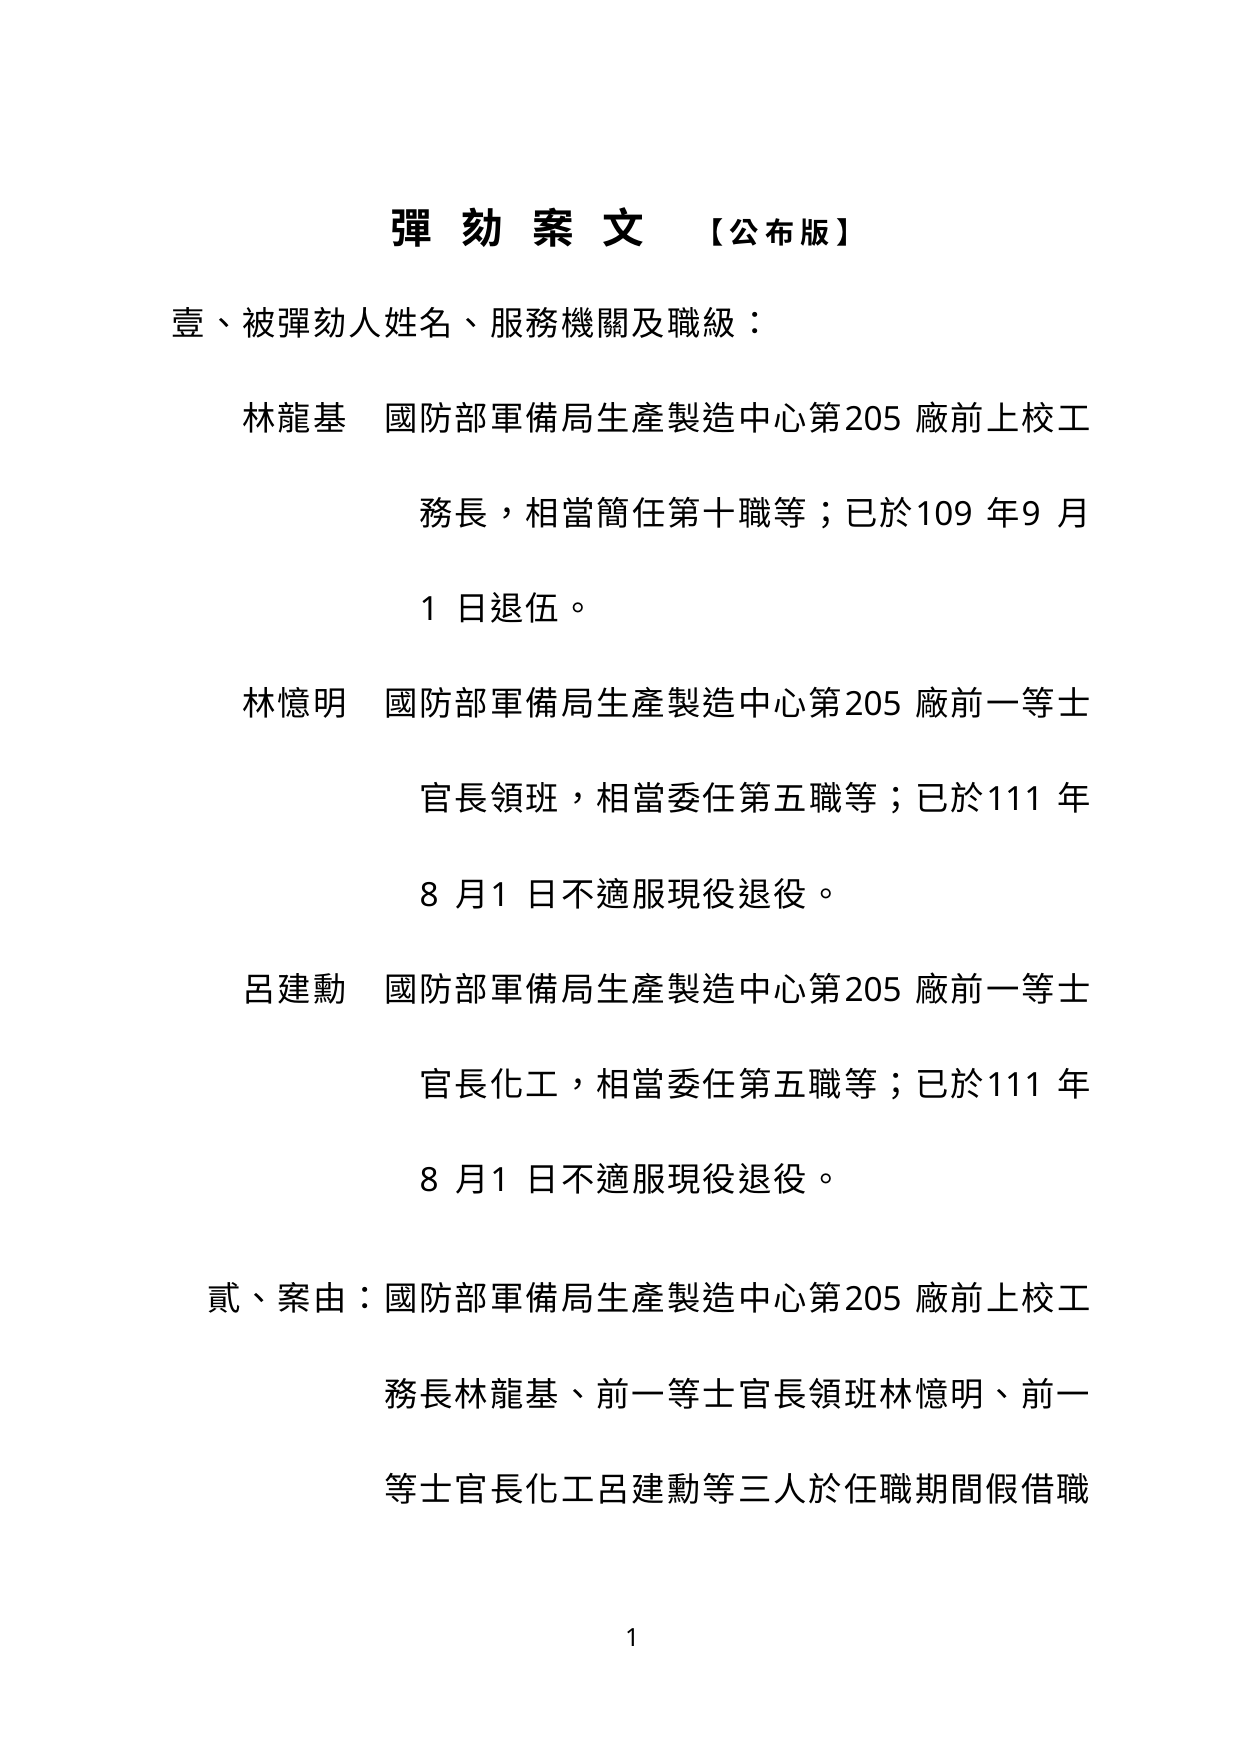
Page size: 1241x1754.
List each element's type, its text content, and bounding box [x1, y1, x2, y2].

subtitle 案由：國防部軍備局生產製造中心第205廠前上校工務長林龍基、前一等士官長領班林憶明、前一等士官長化工呂建勳等三人於任職期間假借職務上權力、機會，多次接受與其有利害關係之廠商招待，前往有女陪侍的酒店、舞廳飲宴，收受不正利益，嚴重損害公務員廉潔形象及政府信譽，核有重大違失，爰依法提案彈劾。 [172, 1249, 1092, 1534]
text 彈劾案文【公布版】 [171, 178, 1092, 273]
text 林憶明 國防部軍備局生產製造中心第205廠前一等士官長領班，相當委任第五職等；已於111年8月1日不適服現役退役。 [242, 654, 1092, 939]
subtitle 被彈劾人姓名、服務機關及職級： [171, 273, 1092, 368]
text 林龍基 國防部軍備局生產製造中心第205廠前上校工務長，相當簡任第十職等；已於109年9月1日退伍。 [242, 368, 1092, 654]
text 呂建勳 國防部軍備局生產製造中心第205廠前一等士官長化工，相當委任第五職等；已於111年8月1日不適服現役退役。 [242, 939, 1092, 1225]
